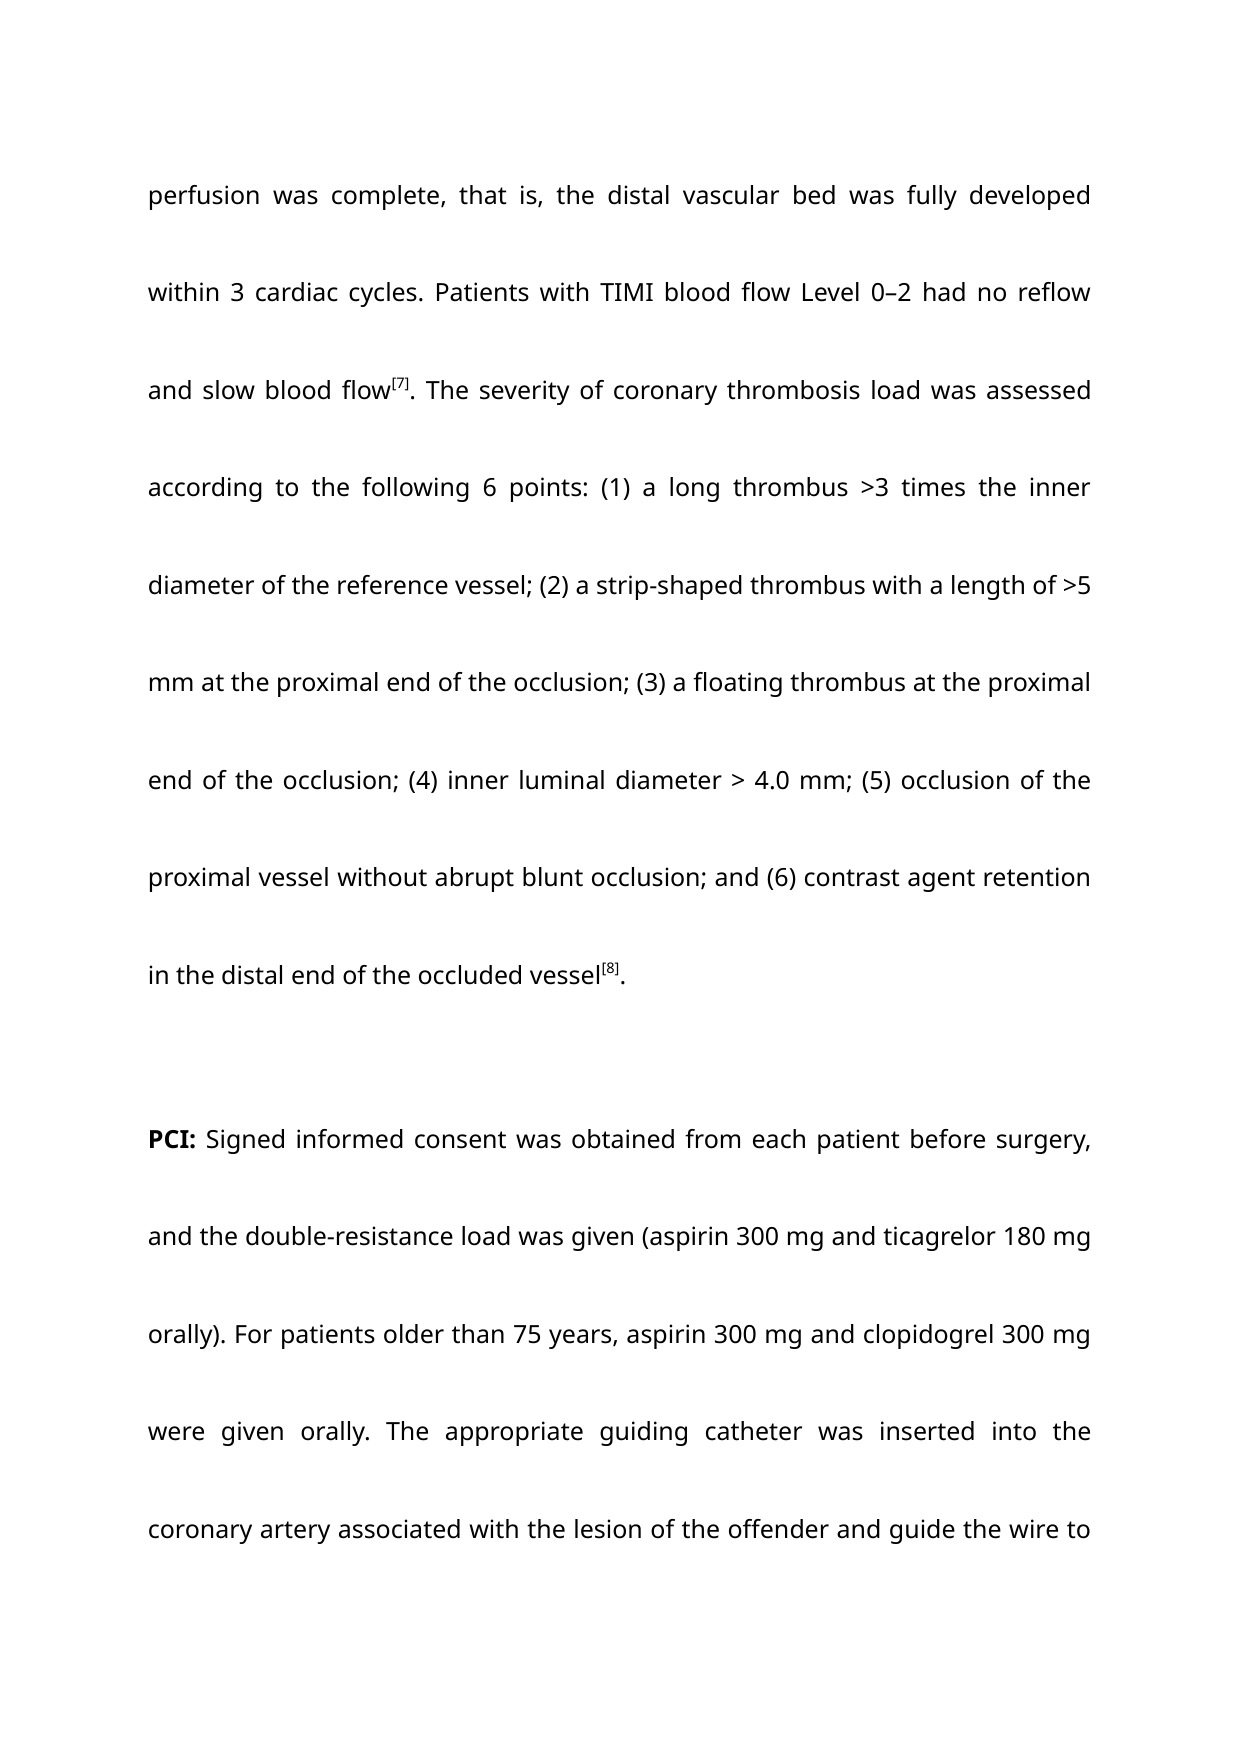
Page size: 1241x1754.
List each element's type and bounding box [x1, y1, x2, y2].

text [148, 162, 1092, 1007]
text [148, 1106, 1092, 1561]
